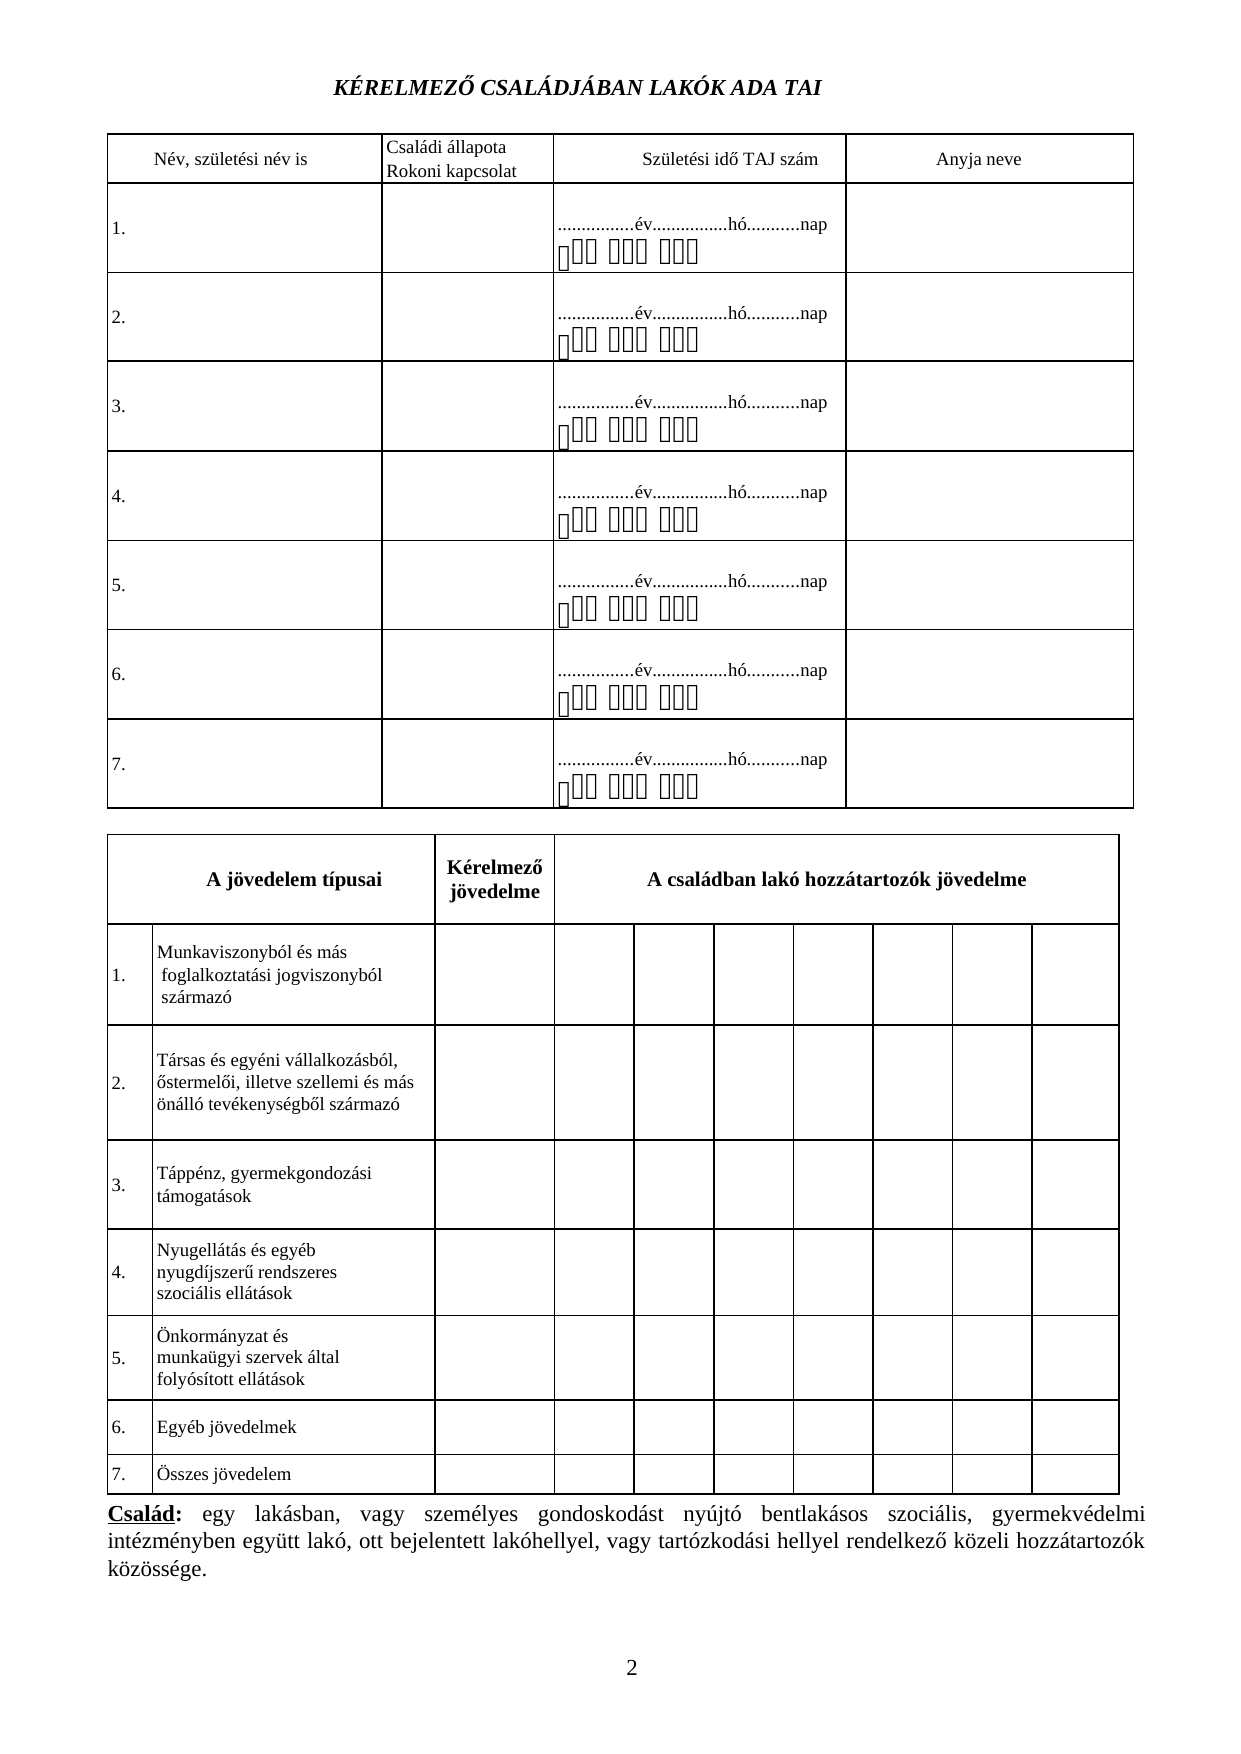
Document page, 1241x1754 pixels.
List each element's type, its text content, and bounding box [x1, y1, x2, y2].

table_cell [874, 1455, 952, 1493]
table_cell 2. [108, 1026, 152, 1139]
table_cell 4. [108, 1230, 152, 1314]
table_cell év hó nap [554, 630, 845, 718]
table_cell [874, 1401, 952, 1454]
table_cell 7. [108, 720, 381, 807]
table_cell [383, 720, 553, 807]
table_cell [847, 452, 1133, 540]
table_cell [436, 1230, 554, 1314]
table_cell [874, 925, 952, 1024]
table_cell [1033, 1230, 1118, 1314]
table_header A családban lakó hozzátartozók jövedelme [555, 835, 1118, 923]
table_cell [635, 1141, 713, 1228]
table_cell [794, 925, 872, 1024]
table_cell év hó nap [554, 541, 845, 628]
table_cell [847, 184, 1133, 272]
table_cell Táppénz, gyermekgondozási támogatások [153, 1141, 434, 1228]
table_cell [874, 1230, 952, 1314]
table_header Név, születési név is [108, 135, 381, 182]
table_cell [436, 1316, 554, 1399]
table_cell [635, 1401, 713, 1454]
table_cell [1033, 1026, 1118, 1139]
table_cell [635, 925, 713, 1024]
table_header A jövedelem típusai [108, 835, 434, 923]
table_cell [1033, 1455, 1118, 1493]
table_cell Társas és egyéni vállalkozásból, őstermelői, illetve szellemi és más önálló tevékenységből származó [153, 1026, 434, 1139]
table_cell [436, 1026, 554, 1139]
table_cell 3. [108, 362, 381, 450]
table_cell [953, 1230, 1031, 1314]
table_cell Munkaviszonyból és más foglalkoztatási jogviszonyból származó [153, 925, 434, 1024]
table_cell [715, 1230, 793, 1314]
table_cell [383, 273, 553, 360]
table_cell [794, 1026, 872, 1139]
table_cell 7. [108, 1455, 152, 1493]
text KÉRELMEZŐ CSALÁDJÁBAN LAKÓK ADA TAI [333, 74, 1147, 100]
table_cell [436, 1401, 554, 1454]
table_header Születési idő TAJ szám [554, 135, 845, 182]
table_cell Önkormányzat és munkaügyi szervek által folyósított ellátások [153, 1316, 434, 1399]
table_cell [555, 1141, 633, 1228]
table_header Kérelmező jövedelme [436, 835, 554, 923]
table_cell [794, 1316, 872, 1399]
table_cell [383, 541, 553, 628]
table_cell [555, 1230, 633, 1314]
table_cell [874, 1316, 952, 1399]
table_cell [555, 1455, 633, 1493]
table_cell [436, 1455, 554, 1493]
table_cell [794, 1141, 872, 1228]
table_cell Nyugellátás és egyéb nyugdíjszerű rendszeres szociális ellátások [153, 1230, 434, 1314]
table_cell 1. [108, 184, 381, 272]
table_cell [1033, 925, 1118, 1024]
table_cell [383, 452, 553, 540]
table_cell [794, 1455, 872, 1493]
table_cell [635, 1455, 713, 1493]
table_cell 5. [108, 1316, 152, 1399]
table_header Anyja neve [847, 135, 1133, 182]
table_cell [847, 720, 1133, 807]
table_cell [847, 541, 1133, 628]
table_cell Összes jövedelem [153, 1455, 434, 1493]
table_cell 4. [108, 452, 381, 540]
table_cell [715, 1401, 793, 1454]
table_cell [555, 1401, 633, 1454]
table_cell [874, 1141, 952, 1228]
table_cell 3. [108, 1141, 152, 1228]
table_cell év hó nap [554, 362, 845, 450]
table_cell 2. [108, 273, 381, 360]
table_cell [794, 1401, 872, 1454]
table_cell [436, 925, 554, 1024]
table_cell [953, 925, 1031, 1024]
table_cell [715, 1455, 793, 1493]
table_cell [715, 1316, 793, 1399]
table_cell [635, 1230, 713, 1314]
table_cell [635, 1316, 713, 1399]
table_cell [794, 1230, 872, 1314]
table_cell 1. [108, 925, 152, 1024]
table_cell [383, 184, 553, 272]
table_cell 6. [108, 630, 381, 718]
table_cell év hó nap [554, 273, 845, 360]
table_header Családi állapota Rokoni kapcsolat [383, 135, 553, 182]
table_cell Egyéb jövedelmek [153, 1401, 434, 1454]
table_cell [555, 1026, 633, 1139]
table_cell év hó nap [554, 720, 845, 807]
text Család: egy lakásban, vagy személyes gondoskodást nyújtó bentlakásos szociális, gyermekvédelmi intézményben együtt lakó, ott bejelentett lakóhellyel, vagy tartózkodási hellyel rendelkező közeli hozzátartozók közössége. [107, 1499, 1147, 1582]
table_cell [847, 630, 1133, 718]
table_cell [874, 1026, 952, 1139]
table_cell 5. [108, 541, 381, 628]
table_cell [383, 362, 553, 450]
table_cell [383, 630, 553, 718]
table_cell [1033, 1316, 1118, 1399]
table_cell [1033, 1401, 1118, 1454]
table_cell [953, 1026, 1031, 1139]
table_cell év hó nap [554, 452, 845, 540]
table_cell [953, 1141, 1031, 1228]
table_cell [953, 1401, 1031, 1454]
table_cell év hó nap [554, 184, 845, 272]
table_cell [715, 925, 793, 1024]
table_cell [555, 925, 633, 1024]
table_cell [953, 1455, 1031, 1493]
table_cell [555, 1316, 633, 1399]
table_cell [436, 1141, 554, 1228]
table_cell [1033, 1141, 1118, 1228]
table_cell 6. [108, 1401, 152, 1454]
table_cell [847, 362, 1133, 450]
table_cell [953, 1316, 1031, 1399]
table_cell [715, 1141, 793, 1228]
table_cell [715, 1026, 793, 1139]
table_cell [847, 273, 1133, 360]
table_cell [635, 1026, 713, 1139]
